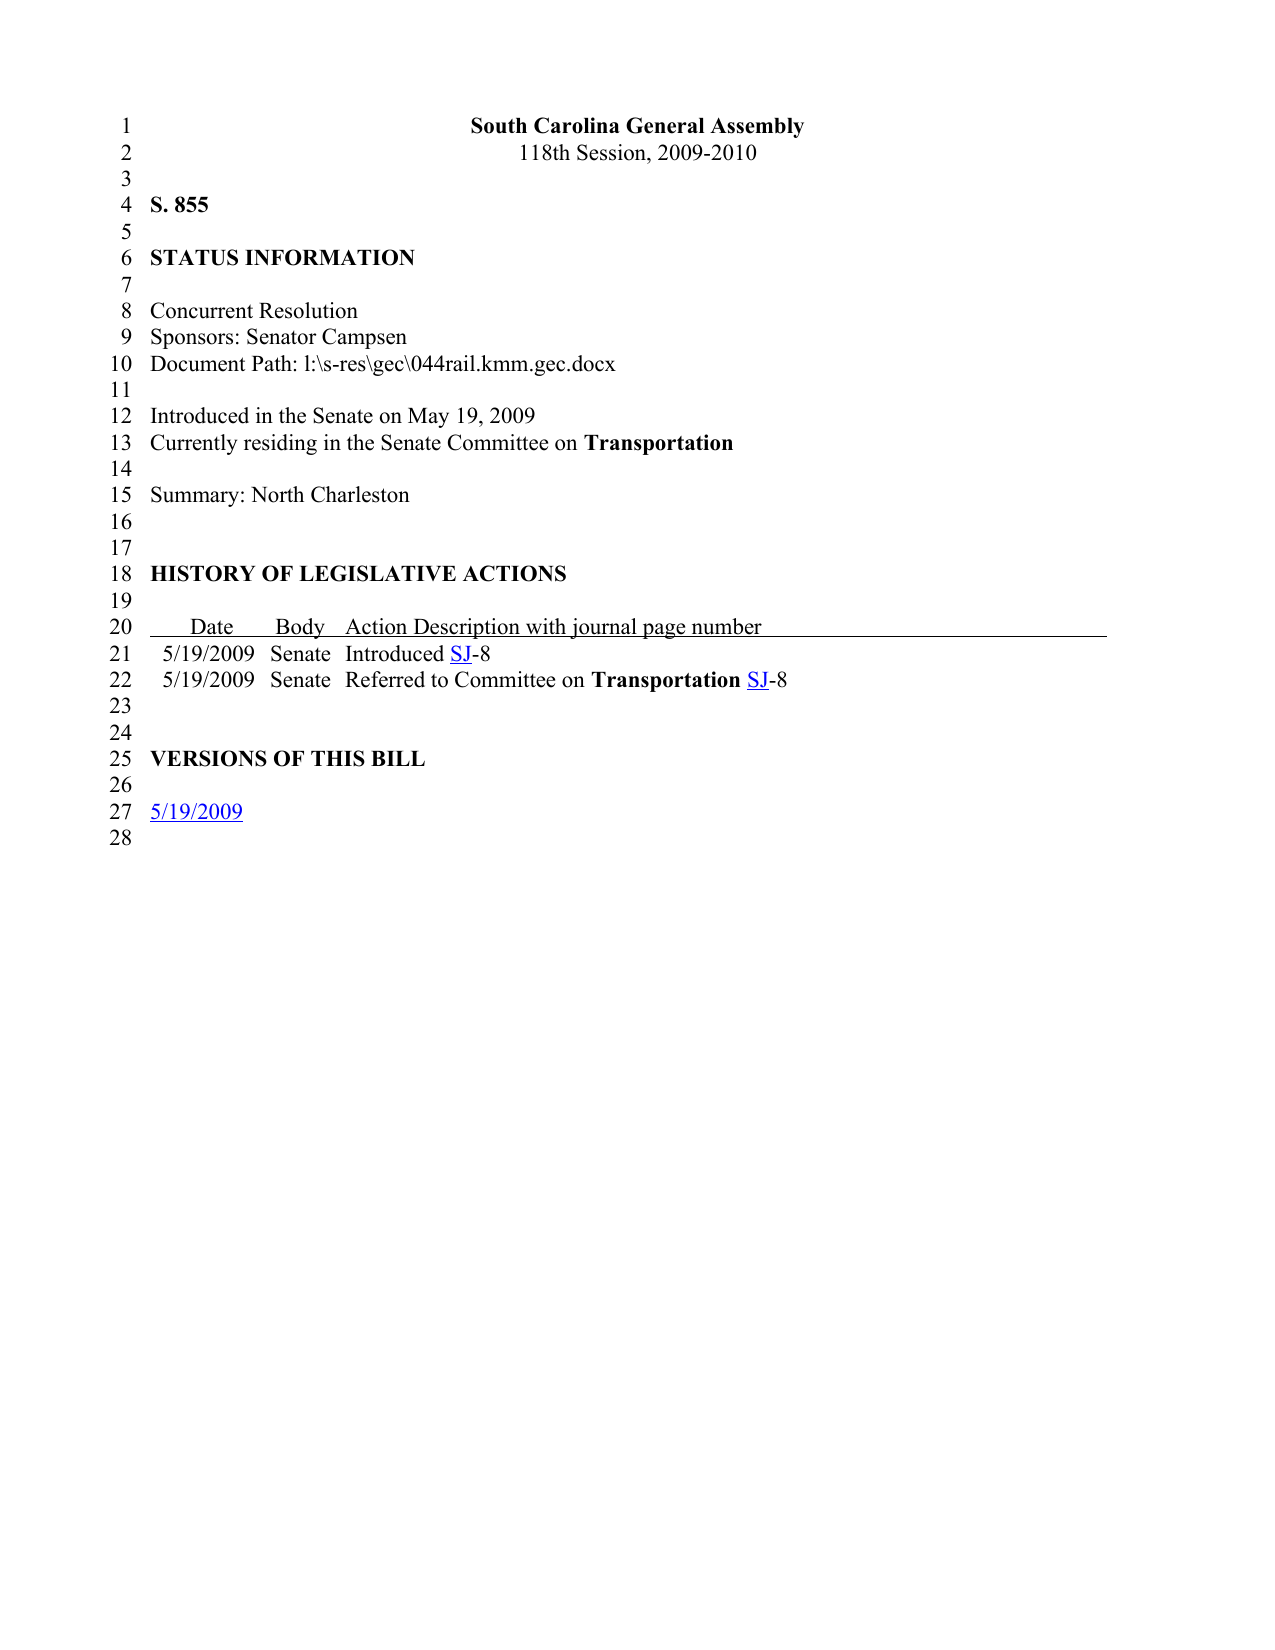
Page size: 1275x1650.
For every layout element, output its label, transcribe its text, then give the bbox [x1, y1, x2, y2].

text 5/19/2009 Senate Introduced SJ-8 [150, 639, 1125, 666]
text VERSIONS OF THIS BILL [150, 745, 1125, 771]
text STATUS INFORMATION [150, 244, 1125, 271]
text Sponsors: Senator Campsen [150, 323, 1125, 350]
text HISTORY OF LEGISLATIVE ACTIONS [150, 561, 1125, 587]
text Concurrent Resolution [150, 297, 1125, 323]
text Introduced in the Senate on May 19, 2009 [150, 402, 1125, 429]
text South Carolina General Assembly [150, 112, 1125, 139]
text 5/19/2009 Senate Referred to Committee on Transportation SJ-8 [150, 666, 1125, 692]
text 5/19/2009 [150, 798, 1125, 824]
text 118th Session, 2009-2010 [150, 139, 1125, 165]
text S. 855 [150, 192, 1125, 218]
text Date Body Action Description with journal page number [150, 613, 1125, 639]
text Document Path: l:\s-res\gec\044rail.kmm.gec.docx [150, 350, 1125, 376]
text Currently residing in the Senate Committee on Transportation [150, 429, 1125, 455]
text Summary: North Charleston [150, 481, 1125, 508]
